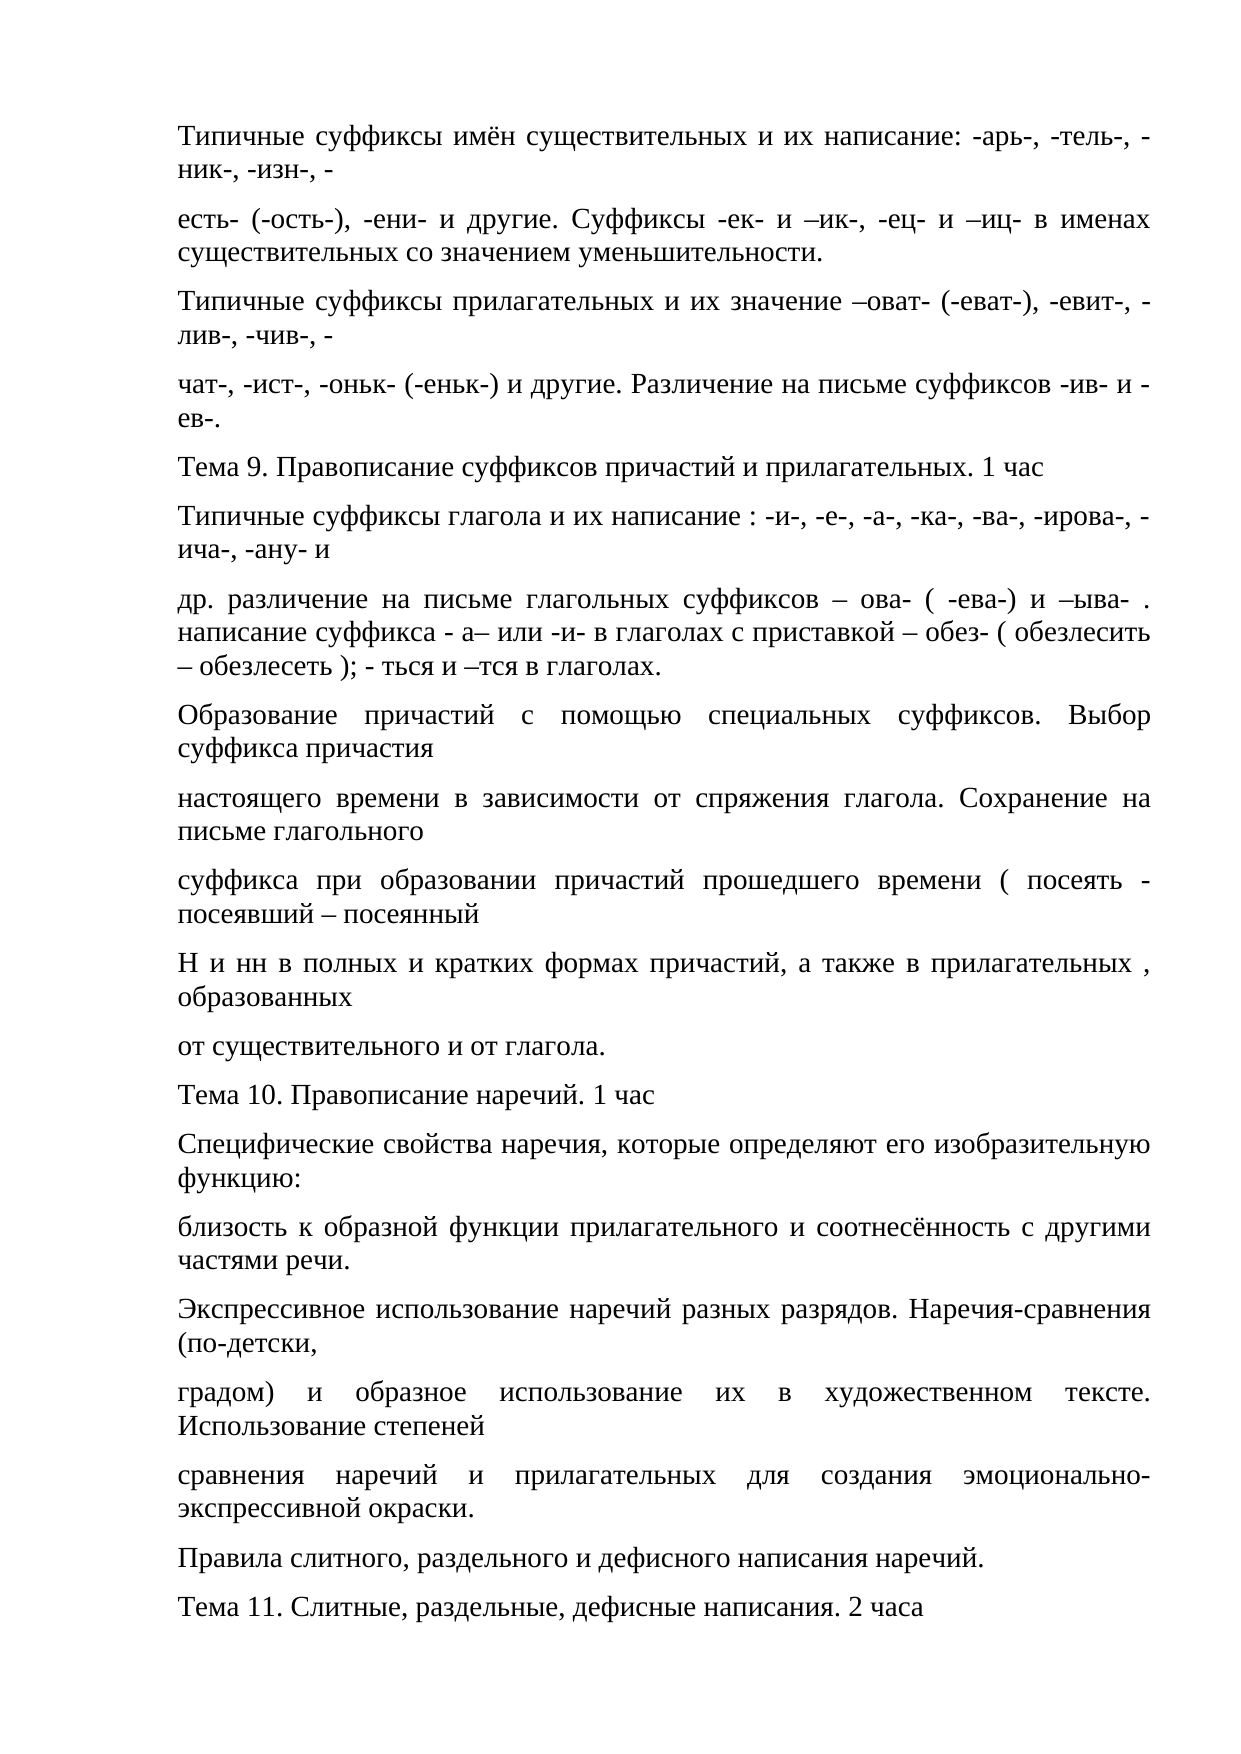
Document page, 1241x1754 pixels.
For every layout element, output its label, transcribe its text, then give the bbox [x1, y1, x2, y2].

text др. различение на письме глагольных суффиксов – ова- ( -ева-) и –ыва- . написание суффикса - а– или -и- в глаголах с приставкой – обез- ( обезлесить – обезлесеть ); - ться и –тся в глаголах. [177, 581, 1152, 681]
text Тема 9. Правописание суффиксов причастий и прилагательных. 1 час [177, 449, 1152, 482]
text настоящего времени в зависимости от спряжения глагола. Сохранение на письме глагольного [177, 780, 1152, 847]
text градом) и образное использование их в художественном тексте. Использование степеней [177, 1374, 1152, 1441]
text Специфические свойства наречия, которые определяют его изобразительную функцию: [177, 1126, 1152, 1193]
text Образование причастий с помощью специальных суффиксов. Выбор суффикса причастия [177, 697, 1152, 764]
text Типичные суффиксы имён существительных и их написание: -арь-, -тель-, -ник-, -изн-, - [177, 118, 1152, 185]
text сравнения наречий и прилагательных для создания эмоционально-экспрессивной окраски. [177, 1457, 1152, 1524]
text Н и нн в полных и кратких формах причастий, а также в прилагательных , образованных [177, 945, 1152, 1012]
text есть- (-ость-), -ени- и другие. Суффиксы -ек- и –ик-, -ец- и –иц- в именах существительных со значением уменьшительности. [177, 201, 1152, 268]
text Тема 11. Слитные, раздельные, дефисные написания. 2 часа [177, 1589, 1152, 1622]
text суффикса при образовании причастий прошедшего времени ( посеять - посеявший – посеянный [177, 862, 1152, 929]
text Типичные суффиксы глагола и их написание : -и-, -е-, -а-, -ка-, -ва-, -ирова-, -ича-, -ану- и [177, 498, 1152, 565]
text Тема 10. Правописание наречий. 1 час [177, 1077, 1152, 1111]
text Экспрессивное использование наречий разных разрядов. Наречия-сравнения (по-детски, [177, 1292, 1152, 1359]
text Типичные суффиксы прилагательных и их значение –оват- (-еват-), -евит-, -лив-, -чив-, - [177, 283, 1152, 351]
text Правила слитного, раздельного и дефисного написания наречий. [177, 1540, 1152, 1573]
text чат-, -ист-, -оньк- (-еньк-) и другие. Различение на письме суффиксов -ив- и -ев-. [177, 366, 1152, 433]
text близость к образной функции прилагательного и соотнесённость с другими частями речи. [177, 1209, 1152, 1276]
text от существительного и от глагола. [177, 1028, 1152, 1061]
